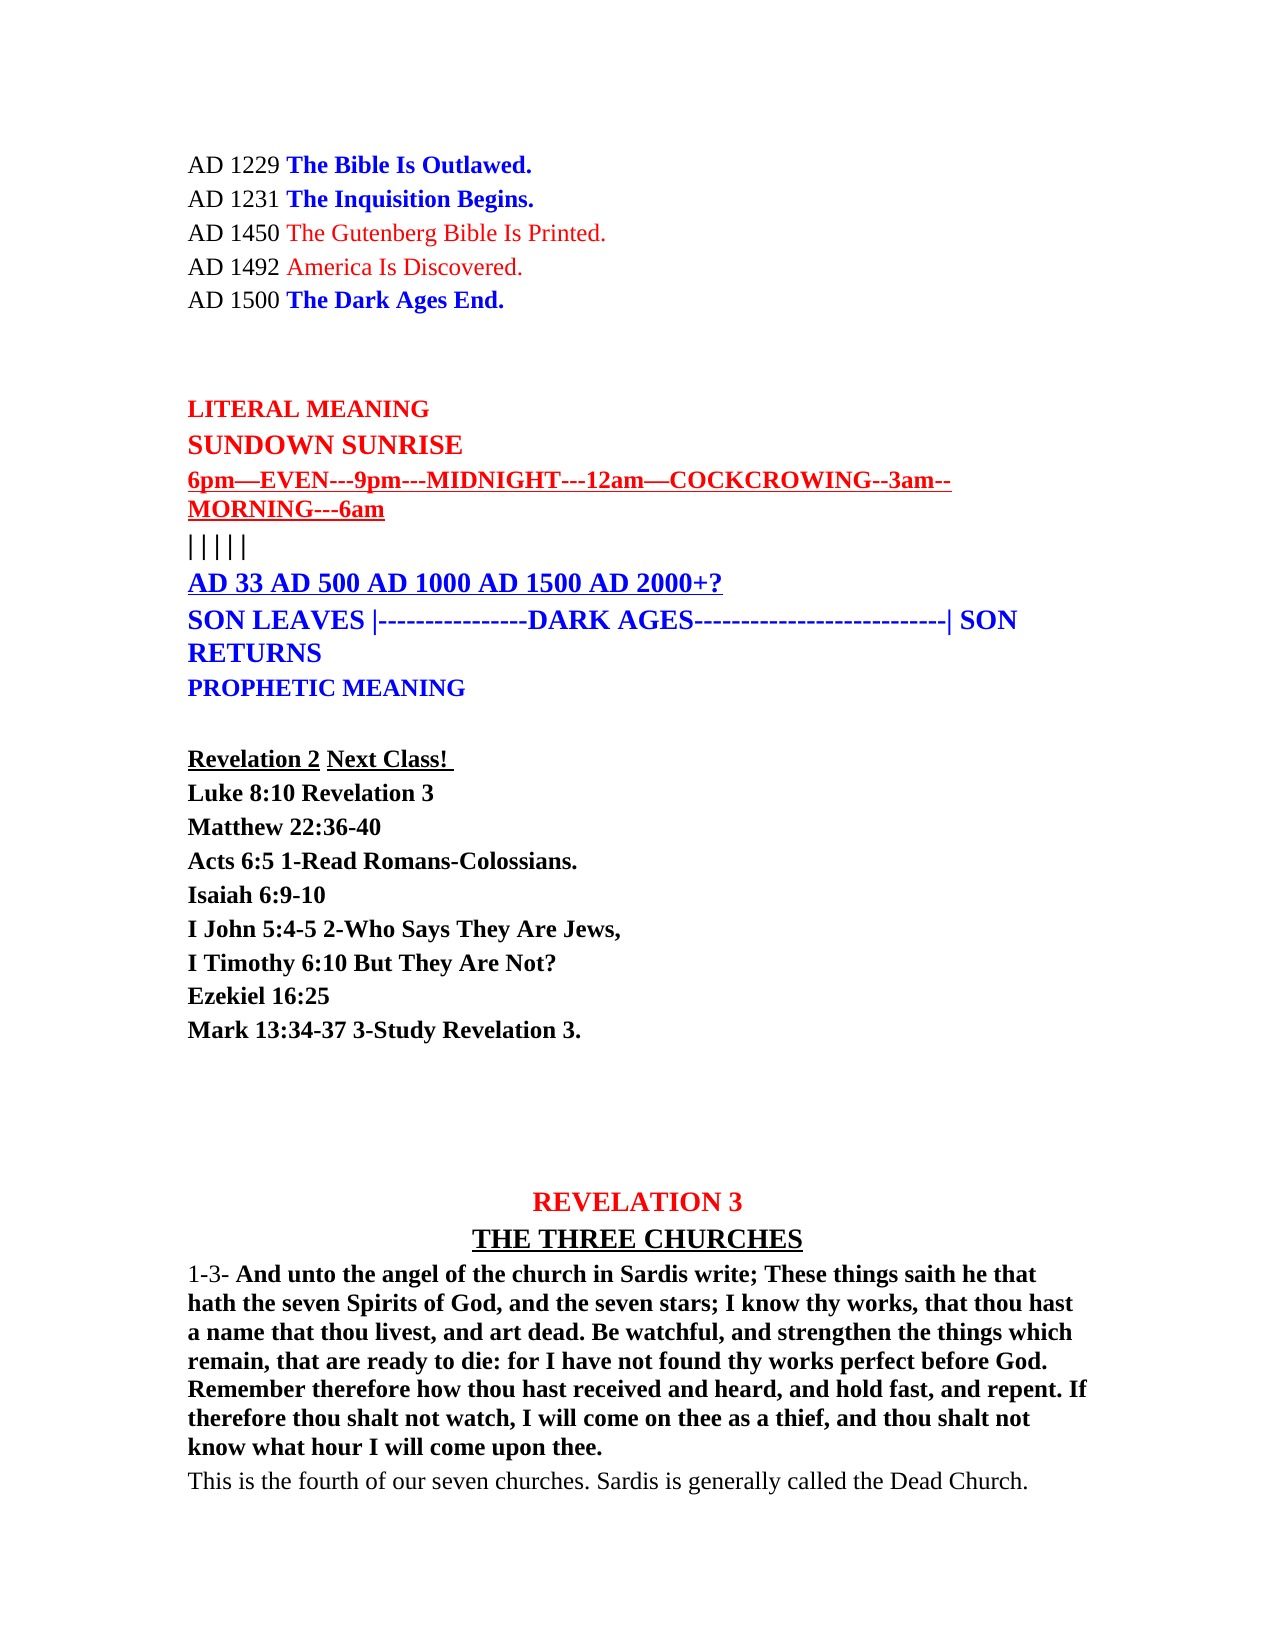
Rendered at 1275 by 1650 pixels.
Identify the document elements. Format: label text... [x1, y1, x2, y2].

text Isaiah 6:9-10 [187, 880, 1087, 909]
text AD 1231 The Inquisition Begins. [187, 184, 1087, 213]
text 1-3- And unto the angel of the church in Sardis write; These things saith he that hath the seven Spirits of God, and the seven stars; I know thy works, that thou hast a name that thou livest, and art dead. Be watchful, and strengthen the things which remain, that are ready to die: for I have not found thy works perfect before God. Remember therefore how thou hast received and heard, and hold fast, and repent. If therefore thou shalt not watch, I will come on thee as a thief, and thou shalt not know what hour I will come upon thee. [187, 1259, 1087, 1461]
text AD 1450 The Gutenberg Bible Is Printed. [187, 218, 1087, 246]
text SON LEAVES |----------------DARK AGES---------------------------| SON RETURNS [187, 603, 1087, 668]
text Ezekiel 16:25 [187, 981, 1087, 1010]
text SUNDOWN SUNRISE [187, 428, 1087, 461]
text PROPHETIC MEANING [187, 673, 1087, 702]
text Mark 13:34-37 3-Study Revelation 3. [187, 1015, 1087, 1044]
text I John 5:4-5 2-Who Says They Are Jews, [187, 914, 1087, 942]
text | | | | | [187, 528, 1087, 561]
text AD 1500 The Dark Ages End. [187, 285, 1087, 314]
text THE THREE CHURCHES [187, 1222, 1087, 1254]
text 6pm—EVEN---9pm---MIDNIGHT---12am—COCKCROWING--3am--MORNING---6am [187, 466, 1087, 523]
text Revelation 2 Next Class! [187, 744, 1087, 773]
text AD 33 AD 500 AD 1000 AD 1500 AD 2000+? [187, 566, 1087, 598]
text Acts 6:5 1-Read Romans-Colossians. [187, 846, 1087, 875]
text REVELATION 3 [187, 1184, 1087, 1217]
text AD 1229 The Bible Is Outlawed. [187, 150, 1087, 179]
text This is the fourth of our seven churches. Sardis is generally called the Dead Church. [187, 1466, 1087, 1495]
text Matthew 22:36-40 [187, 812, 1087, 841]
text I Timothy 6:10 But They Are Not? [187, 948, 1087, 976]
text LITERAL MEANING [187, 394, 1087, 423]
text AD 1492 America Is Discovered. [187, 252, 1087, 280]
text Luke 8:10 Revelation 3 [187, 778, 1087, 807]
